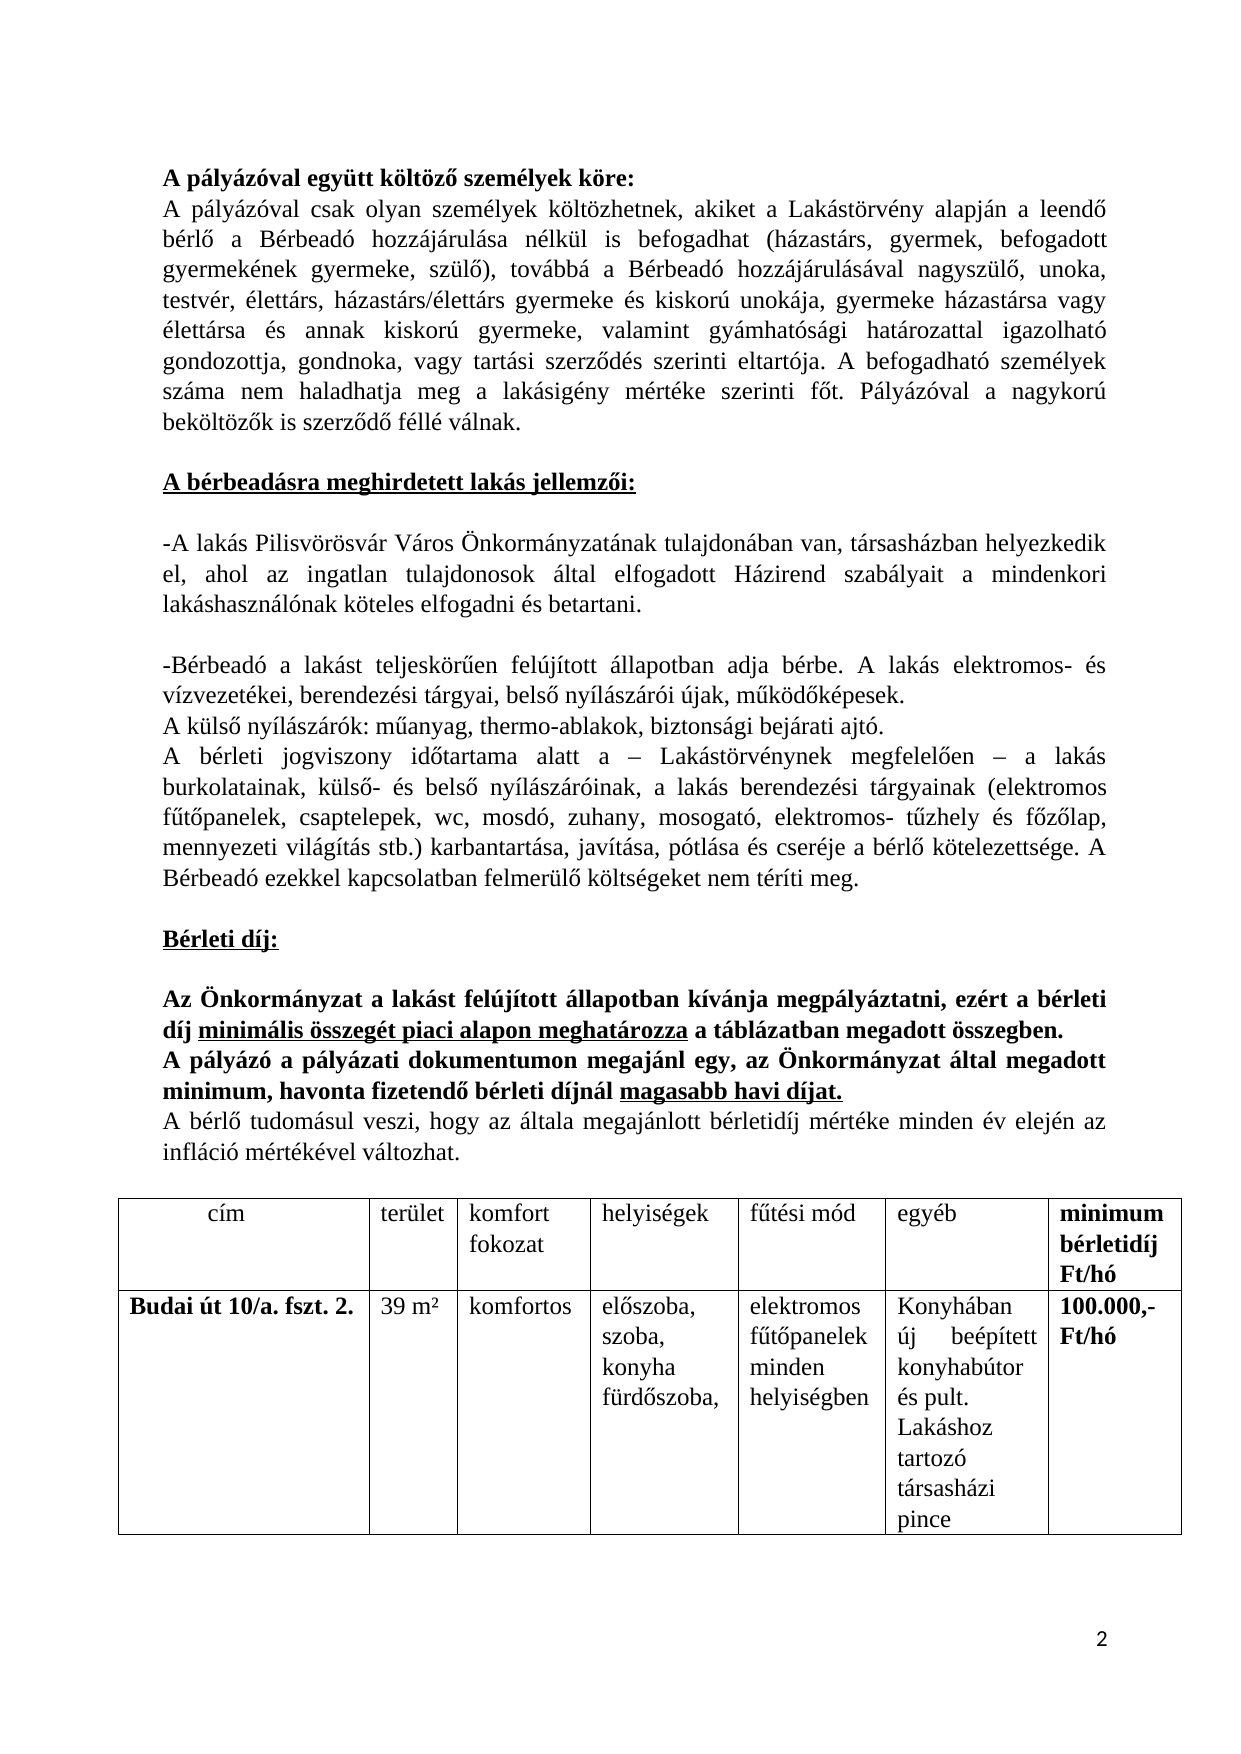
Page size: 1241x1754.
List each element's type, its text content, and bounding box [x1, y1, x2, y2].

table_cell elektromos fűtőpanelek minden helyiségben [739, 1291, 885, 1534]
table_cell előszoba, szoba, konyha fürdőszoba, [591, 1291, 738, 1534]
table_cell 100.000,-Ft/hó [1049, 1291, 1181, 1534]
table_header terület [370, 1199, 457, 1290]
table_header minimum bérletidíj Ft/hó [1049, 1199, 1181, 1290]
table_cell 39 m² [370, 1291, 457, 1534]
table_cell komfortos [458, 1291, 590, 1534]
text -Bérbeadó a lakást teljeskörűen felújított állapotban adja bérbe. A lakás elektromos- és vízvezetékei, berendezési tárgyai, belső nyílászárói újak, működőképesek. [162, 650, 1107, 709]
table_header helyiségek [591, 1199, 738, 1290]
table_header cím [119, 1199, 369, 1290]
table_cell Budai út 10/a. fszt. 2. [119, 1291, 369, 1534]
text Bérleti díj: [162, 924, 1107, 952]
table_cell Konyhában új beépített konyhabútor és pult. Lakáshoz tartozó társasházi pince [886, 1291, 1048, 1534]
text A külső nyílászárók: műanyag, thermo-ablakok, biztonsági bejárati ajtó. [162, 711, 1107, 739]
text Az Önkormányzat a lakást felújított állapotban kívánja megpályáztatni, ezért a bérleti díj minimális összegét piaci alapon meghatározza a táblázatban megadott összegben. [162, 984, 1107, 1044]
text A bérlő tudomásul veszi, hogy az általa megajánlott bérletidíj mértéke minden év elején az infláció mértékével változhat. [162, 1106, 1107, 1165]
text A pályázóval csak olyan személyek költözhetnek, akiket a Lakástörvény alapján a leendő bérlő a Bérbeadó hozzájárulása nélkül is befogadhat (házastárs, gyermek, befogadott gyermekének gyermeke, szülő), továbbá a Bérbeadó hozzájárulásával nagyszülő, unoka, testvér, élettárs, házastárs/élettárs gyermeke és kiskorú unokája, gyermeke házastársa vagy élettársa és annak kiskorú gyermeke, valamint gyámhatósági határozattal igazolható gondozottja, gondnoka, vagy tartási szerződés szerinti eltartója. A befogadható személyek száma nem haladhatja meg a lakásigény mértéke szerinti főt. Pályázóval a nagykorú beköltözők is szerződő féllé válnak. [162, 194, 1107, 435]
text A pályázóval együtt költöző személyek köre: [162, 163, 1107, 192]
text A bérbeadásra meghirdetett lakás jellemzői: [162, 467, 1107, 496]
table_header fűtési mód [739, 1199, 885, 1290]
text A pályázó a pályázati dokumentumon megajánl egy, az Önkormányzat által megadott minimum, havonta fizetendő bérleti díjnál magasabb havi díjat. [162, 1045, 1107, 1104]
text -A lakás Pilisvörösvár Város Önkormányzatának tulajdonában van, társasházban helyezkedik el, ahol az ingatlan tulajdonosok által elfogadott Házirend szabályait a mindenkori lakáshasználónak köteles elfogadni és betartani. [162, 528, 1107, 618]
table_header komfort fokozat [458, 1199, 590, 1290]
text A bérleti jogviszony időtartama alatt a – Lakástörvénynek megfelelően – a lakás burkolatainak, külső- és belső nyílászáróinak, a lakás berendezési tárgyainak (elektromos fűtőpanelek, csaptelepek, wc, mosdó, zuhany, mosogató, elektromos- tűzhely és főzőlap, mennyezeti világítás stb.) karbantartása, javítása, pótlása és cseréje a bérlő kötelezettsége. A Bérbeadó ezekkel kapcsolatban felmerülő költségeket nem téríti meg. [162, 741, 1107, 892]
table_header egyéb [886, 1199, 1048, 1290]
